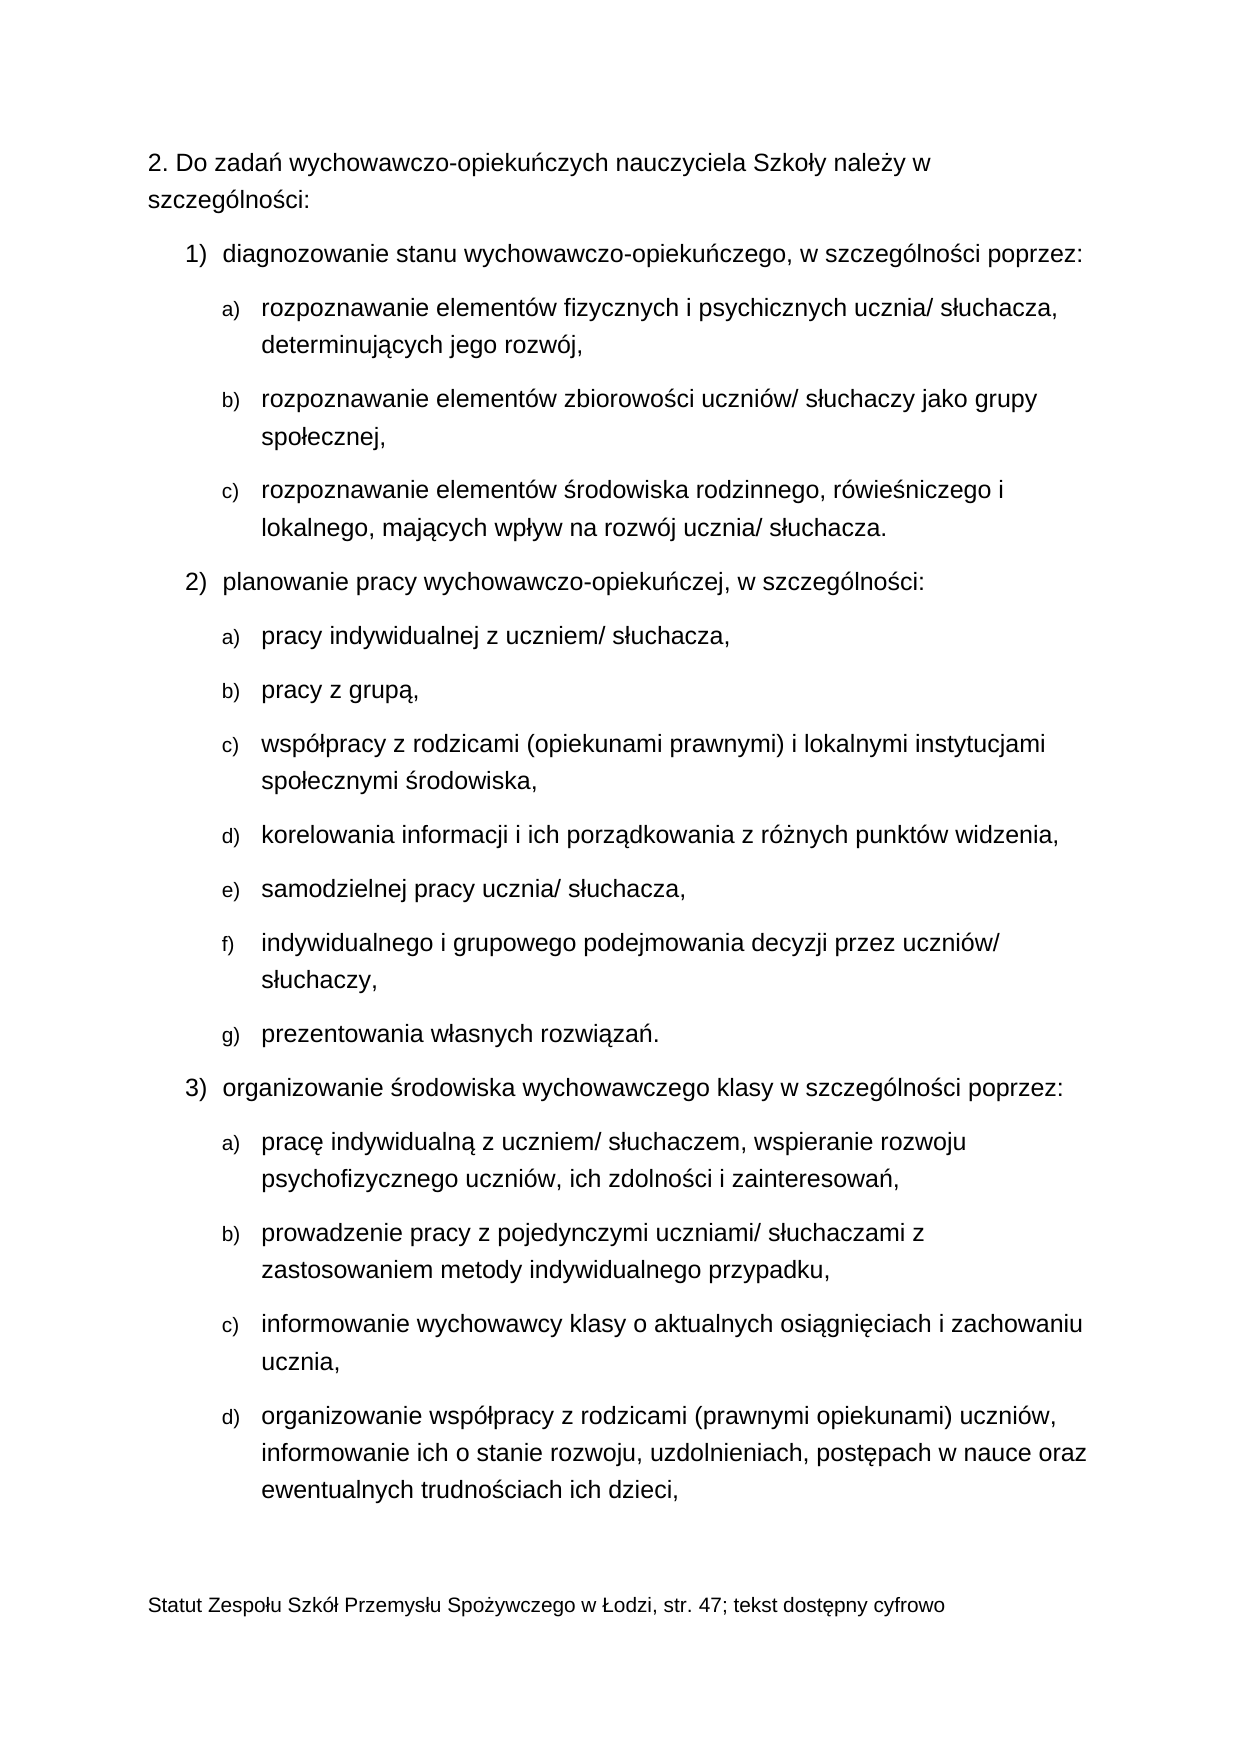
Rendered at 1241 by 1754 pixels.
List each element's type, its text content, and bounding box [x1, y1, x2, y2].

list organizowanie środowiska wychowawczego klasy w szczególności poprzez: [148, 1073, 1092, 1102]
text 2. Do zadań wychowawczo-opiekuńczych nauczyciela Szkoły należy w szczególności: [148, 148, 1092, 214]
list planowanie pracy wychowawczo-opiekuńczej, w szczególności: [148, 567, 1092, 595]
list prowadzenie pracy z pojedynczymi uczniami/ słuchaczami z zastosowaniem metody indywidualnego przypadku, [222, 1218, 1092, 1284]
list prezentowania własnych rozwiązań. [222, 1019, 1092, 1048]
list pracy z grupą, [222, 674, 1092, 703]
list pracy indywidualnej z uczniem/ słuchacza, [222, 621, 1092, 649]
list informowanie wychowawcy klasy o aktualnych osiągnięciach i zachowaniu ucznia, [222, 1309, 1092, 1375]
list samodzielnej pracy ucznia/ słuchacza, [222, 874, 1092, 902]
list korelowania informacji i ich porządkowania z różnych punktów widzenia, [222, 820, 1092, 848]
list rozpoznawanie elementów fizycznych i psychicznych ucznia/ słuchacza, determinujących jego rozwój, [222, 293, 1092, 359]
list diagnozowanie stanu wychowawczo-opiekuńczego, w szczególności poprzez: [148, 239, 1092, 268]
list rozpoznawanie elementów zbiorowości uczniów/ słuchaczy jako grupy społecznej, [222, 384, 1092, 450]
list współpracy z rodzicami (opiekunami prawnymi) i lokalnymi instytucjami społecznymi środowiska, [222, 728, 1092, 794]
list organizowanie współpracy z rodzicami (prawnymi opiekunami) uczniów, informowanie ich o stanie rozwoju, uzdolnieniach, postępach w nauce oraz ewentualnych trudnościach ich dzieci, [222, 1401, 1092, 1504]
list indywidualnego i grupowego podejmowania decyzji przez uczniów/ słuchaczy, [222, 928, 1092, 994]
list rozpoznawanie elementów środowiska rodzinnego, rówieśniczego i lokalnego, mających wpływ na rozwój ucznia/ słuchacza. [222, 475, 1092, 541]
list pracę indywidualną z uczniem/ słuchaczem, wspieranie rozwoju psychofizycznego uczniów, ich zdolności i zainteresowań, [222, 1127, 1092, 1193]
